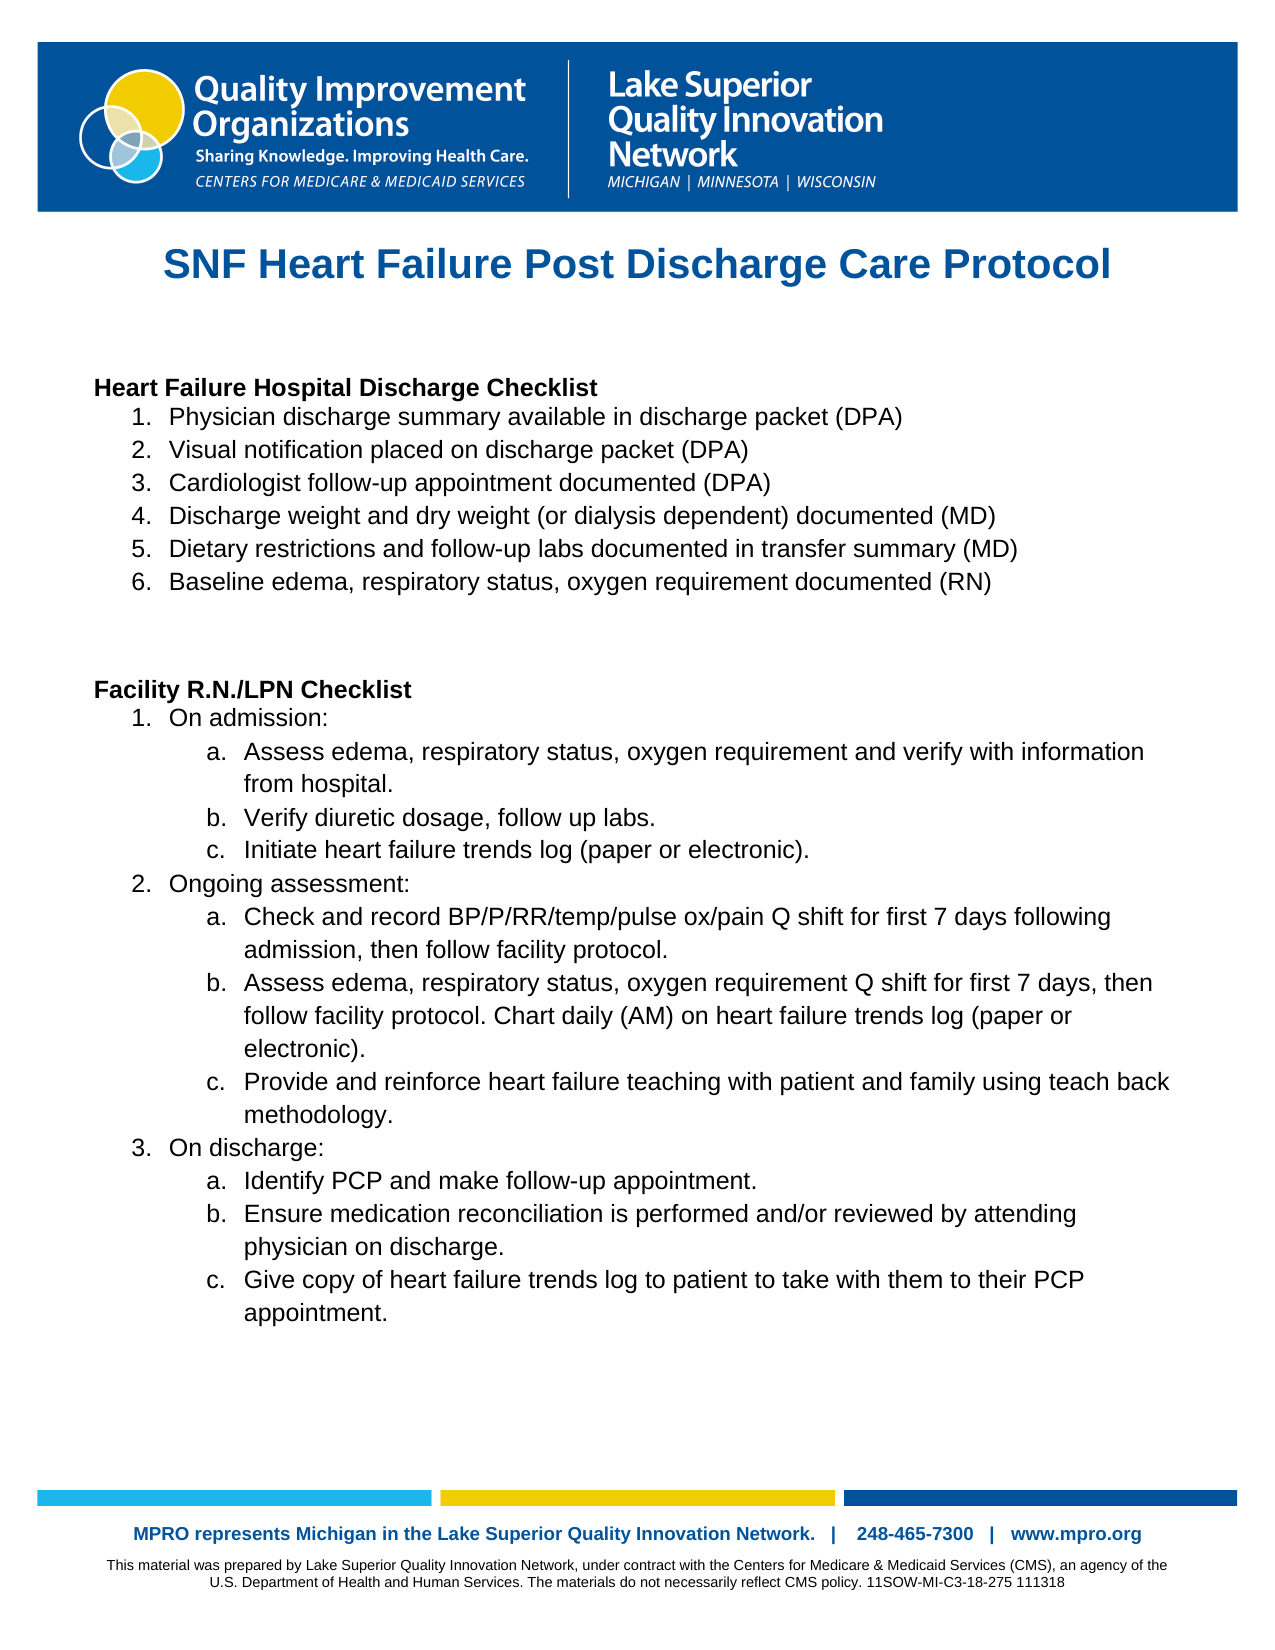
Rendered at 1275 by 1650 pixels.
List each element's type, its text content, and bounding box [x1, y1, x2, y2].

picture [37, 1490, 1238, 1506]
list Provide and reinforce heart failure teaching with patient and family using teach back methodology. [206, 1067, 1181, 1128]
list Initiate heart failure trends log (paper or electronic). [206, 836, 1181, 864]
text Facility R.N./LPN Checklist [94, 675, 1181, 703]
list Assess edema, respiratory status, oxygen requirement Q shift for first 7 days, then follow facility protocol. Chart daily (AM) on heart failure trends log (paper or electronic). [206, 968, 1181, 1062]
list On admission: [131, 703, 1181, 732]
list Identify PCP and make follow-up appointment. [206, 1166, 1181, 1194]
list Verify diuretic dosage, follow up labs. [206, 802, 1181, 831]
list Assess edema, respiratory status, oxygen requirement and verify with information from hospital. [206, 736, 1181, 798]
subtitle SNF Heart Failure Post Discharge Care Protocol [94, 239, 1181, 287]
list Check and record BP/P/RR/temp/pulse ox/pain Q shift for first 7 days following admission, then follow facility protocol. [206, 902, 1181, 963]
text Heart Failure Hospital Discharge Checklist [94, 373, 1181, 402]
list Dietary restrictions and follow-up labs documented in transfer summary (MD) [131, 534, 1181, 563]
list Visual notification placed on discharge packet (DPA) [131, 435, 1181, 464]
list Ensure medication reconciliation is performed and/or reviewed by attending physician on discharge. [206, 1199, 1181, 1261]
list Discharge weight and dry weight (or dialysis dependent) documented (MD) [131, 501, 1181, 530]
picture [37, 42, 1238, 212]
list Baseline edema, respiratory status, oxygen requirement documented (RN) [131, 567, 1181, 596]
list On discharge: [131, 1133, 1181, 1161]
list Physician discharge summary available in discharge packet (DPA) [131, 402, 1181, 431]
list Cardiologist follow-up appointment documented (DPA) [131, 468, 1181, 497]
list Give copy of heart failure trends log to patient to take with them to their PCP appointment. [206, 1265, 1181, 1327]
list Ongoing assessment: [131, 868, 1181, 897]
